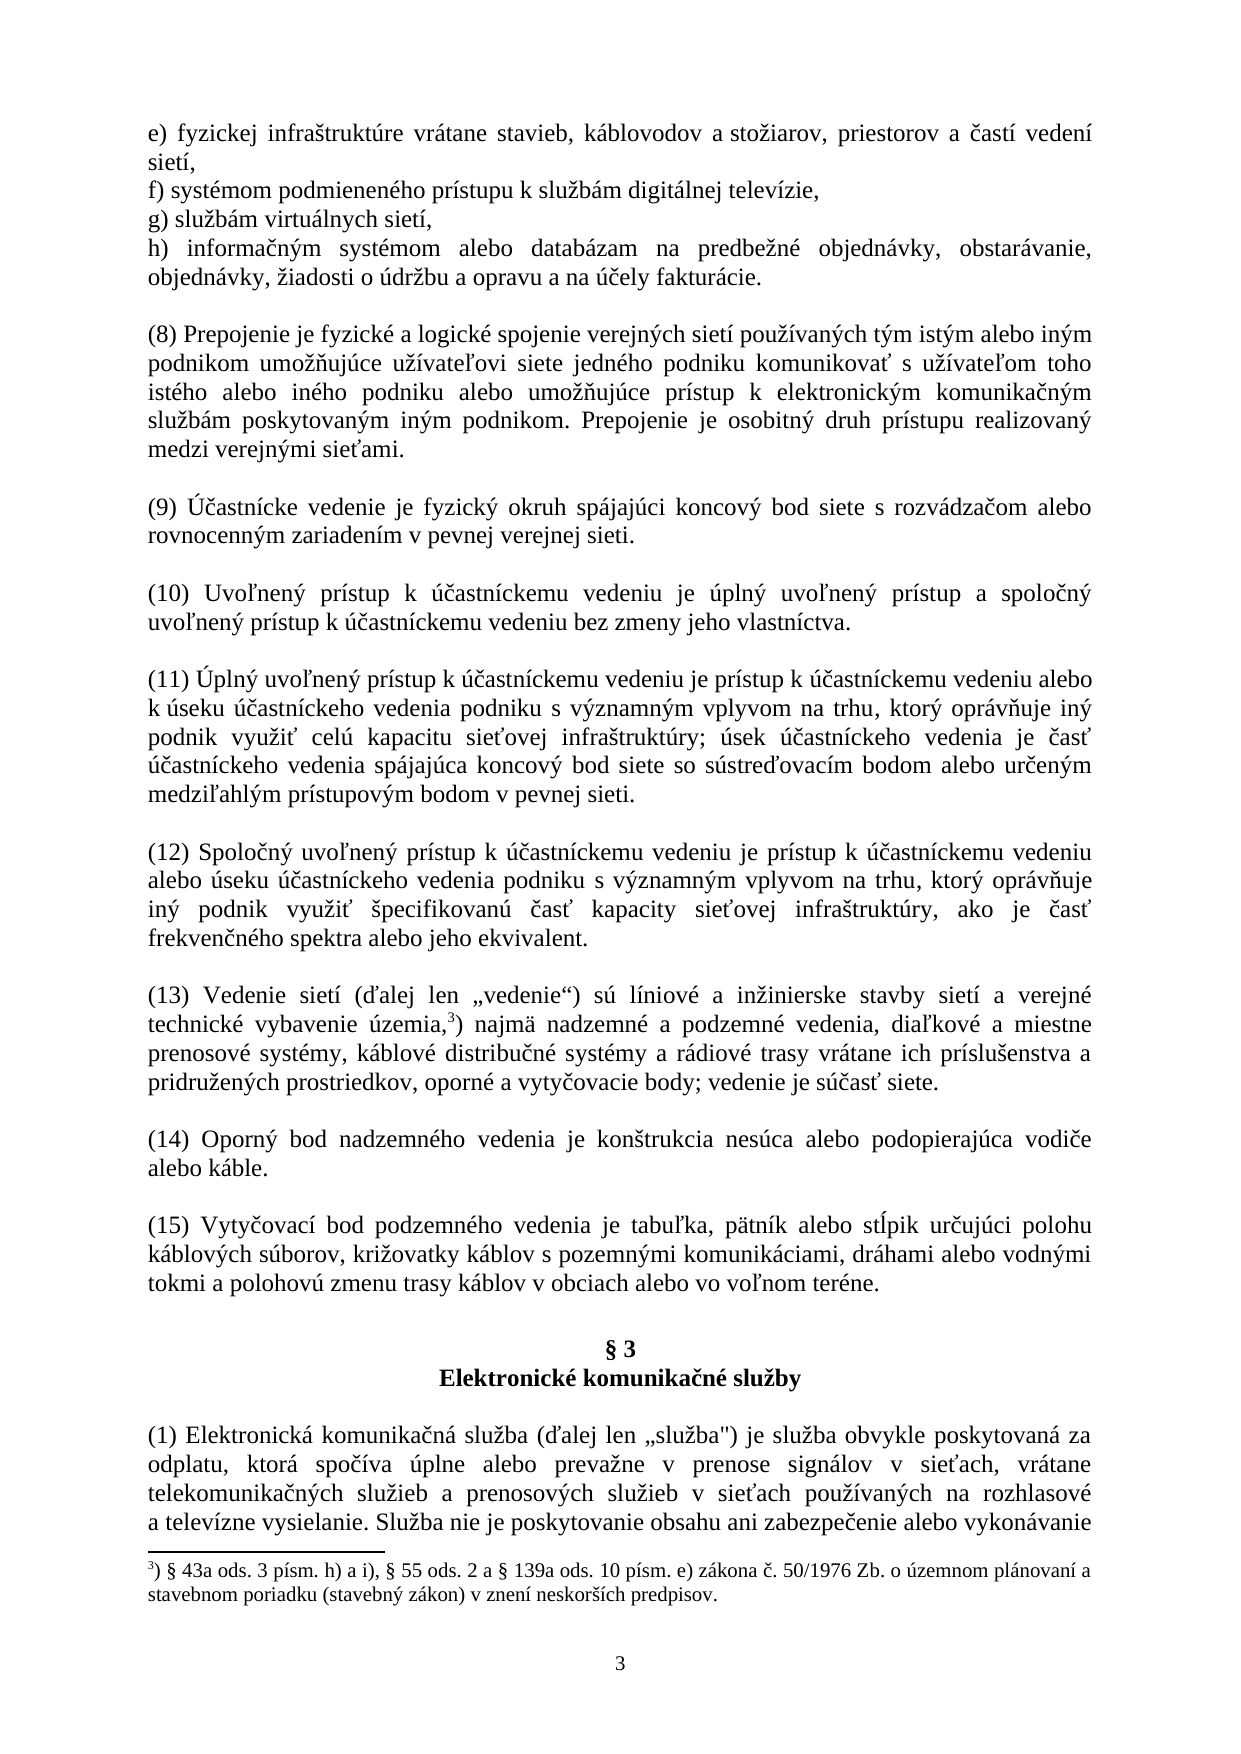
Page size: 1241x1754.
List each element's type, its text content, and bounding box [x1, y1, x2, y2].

text (11) Úplný uvoľnený prístup k účastníckemu vedeniu je prístup k účastníckemu vedeniu alebo k úseku účastníckeho vedenia podniku s významným vplyvom na trhu, ktorý oprávňuje iný podnik využiť celú kapacitu sieťovej infraštruktúry; úsek účastníckeho vedenia je časť účastníckeho vedenia spájajúca koncový bod siete so sústreďovacím bodom alebo určeným medziľahlým prístupovým bodom v pevnej sieti. [148, 664, 1092, 808]
text (8) Prepojenie je fyzické a logické spojenie verejných sietí používaných tým istým alebo iným podnikom umožňujúce užívateľovi siete jedného podniku komunikovať s užívateľom toho istého alebo iného podniku alebo umožňujúce prístup k elektronickým komunikačným službám poskytovaným iným podnikom. Prepojenie je osobitný druh prístupu realizovaný medzi verejnými sieťami. [148, 319, 1092, 463]
text (10) Uvoľnený prístup k účastníckemu vedeniu je úplný uvoľnený prístup a spoločný uvoľnený prístup k účastníckemu vedeniu bez zmeny jeho vlastníctva. [148, 578, 1092, 636]
text (9) Účastnícke vedenie je fyzický okruh spájajúci koncový bod siete s rozvádzačom alebo rovnocenným zariadením v pevnej verejnej sieti. [148, 492, 1092, 549]
text f) systémom podmieneného prístupu k službám digitálnej televízie, [148, 176, 1092, 204]
text e) fyzickej infraštruktúre vrátane stavieb, káblovodov a stožiarov, priestorov a častí vedení sietí, [148, 118, 1092, 176]
text (12) Spoločný uvoľnený prístup k účastníckemu vedeniu je prístup k účastníckemu vedeniu alebo úseku účastníckeho vedenia podniku s významným vplyvom na trhu, ktorý oprávňuje iný podnik využiť špecifikovanú časť kapacity sieťovej infraštruktúry, ako je časť frekvenčného spektra alebo jeho ekvivalent. [148, 837, 1092, 952]
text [148, 1421, 1092, 1536]
text (13) Vedenie sietí (ďalej len „vedenie“) sú líniové a inžinierske stavby sietí a verejné technické vybavenie územia,) najmä nadzemné a podzemné vedenia, diaľkové a miestne prenosové systémy, káblové distribučné systémy a rádiové trasy vrátane ich príslušenstva a pridružených prostriedkov, oporné a vytyčovacie body; vedenie je súčasť siete. [148, 981, 1092, 1096]
text g) službám virtuálnych sietí, [148, 204, 1092, 233]
text (14) Oporný bod nadzemného vedenia je konštrukcia nesúca alebo podopierajúca vodiče alebo káble. [148, 1124, 1092, 1182]
text h) informačným systémom alebo databázam na predbežné objednávky, obstarávanie, objednávky, žiadosti o údržbu a opravu a na účely fakturácie. [148, 233, 1092, 291]
text (15) Vytyčovací bod podzemného vedenia je tabuľka, pätník alebo stĺpik určujúci polohu káblových súborov, križovatky káblov s pozemnými komunikáciami, dráhami alebo vodnými tokmi a polohovú zmenu trasy káblov v obciach alebo vo voľnom teréne. [148, 1211, 1092, 1297]
text § 3 Elektronické komunikačné služby [148, 1334, 1092, 1392]
